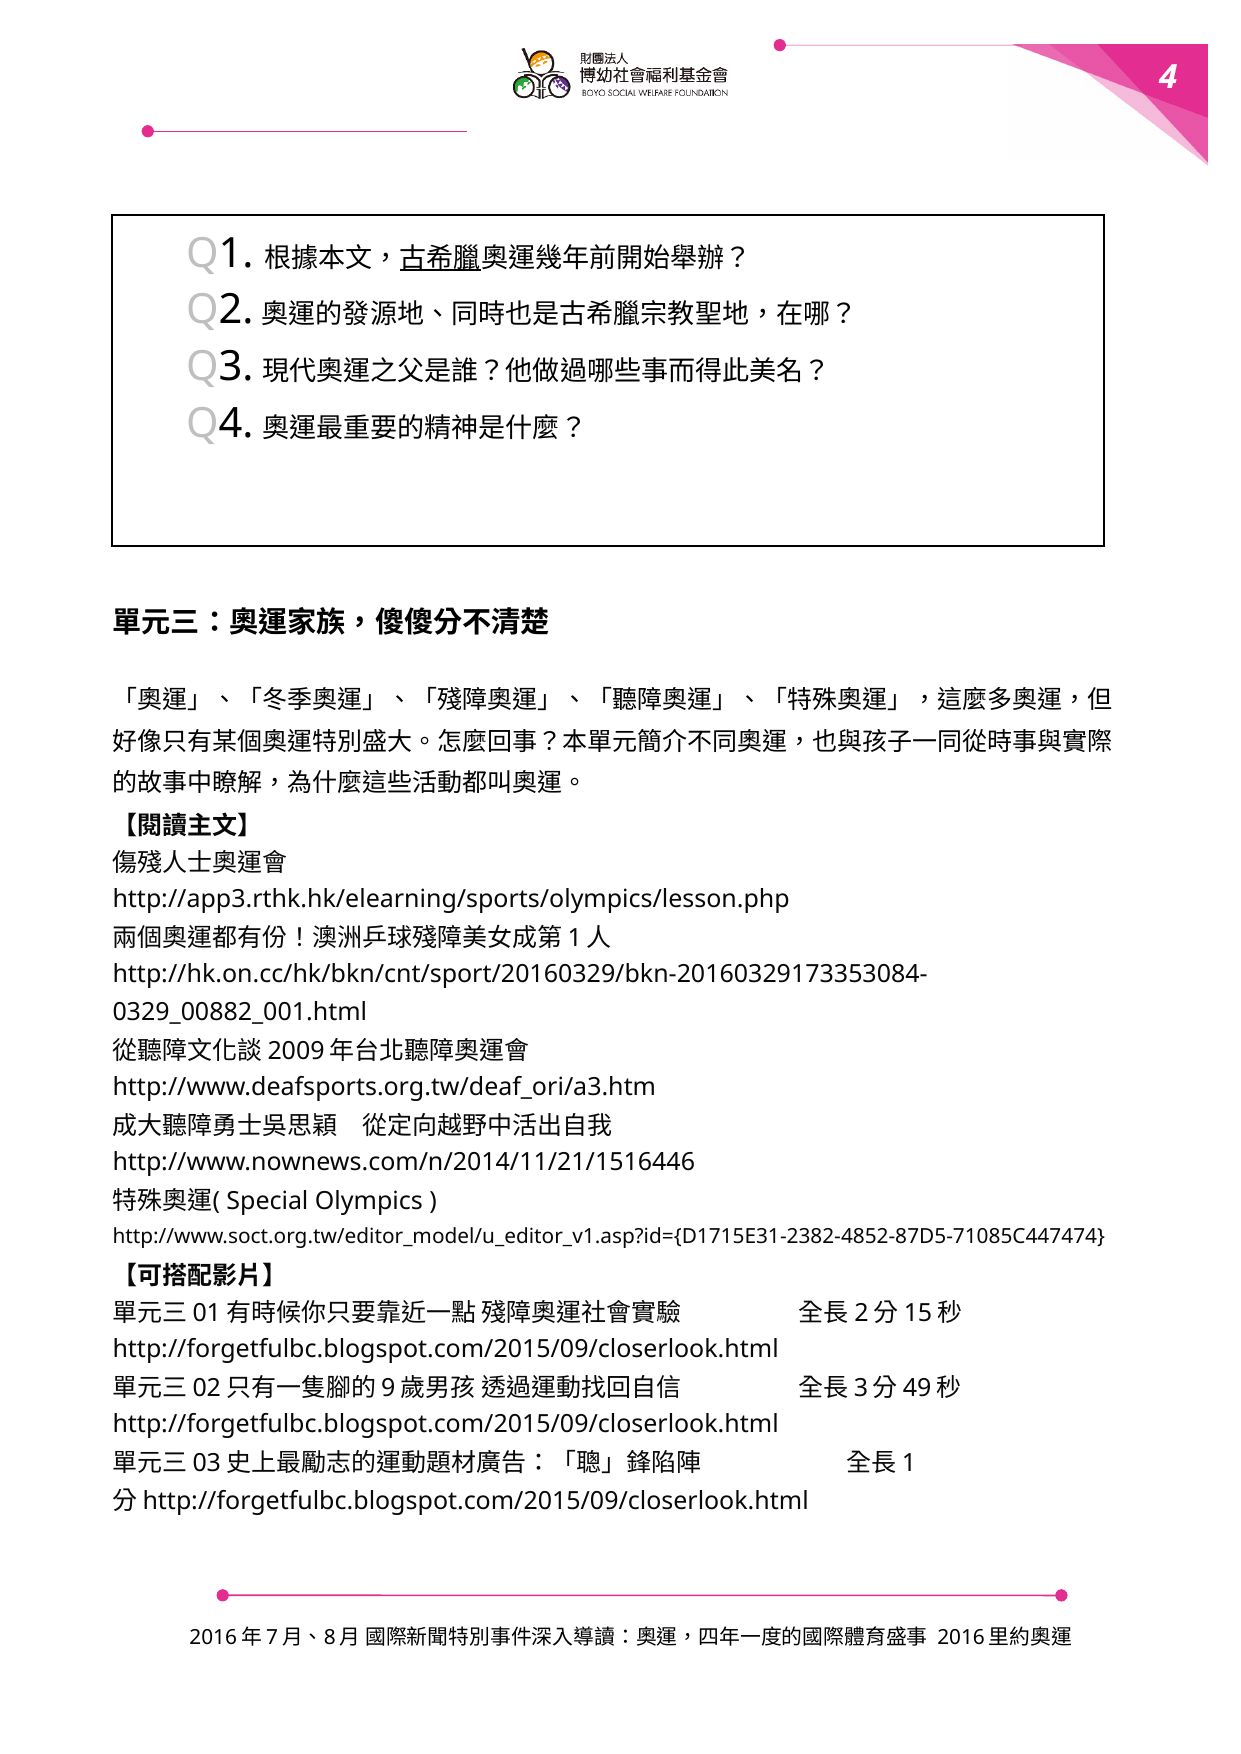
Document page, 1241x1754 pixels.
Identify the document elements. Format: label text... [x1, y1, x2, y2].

text 特殊奧運( Special Olympics ) [112, 1179, 1128, 1217]
text http://hk.on.cc/hk/bkn/cnt/sport/20160329/bkn-20160329173353084-0329_00882_001.html [112, 954, 1128, 1029]
text http://www.nownews.com/n/2014/11/21/1516446 [112, 1142, 1128, 1179]
text http://www.soct.org.tw/editor_model/u_editor_v1.asp?id={D1715E31-2382-4852-87D5-71085C447474} [112, 1217, 1128, 1254]
text 【閱讀主文】 [112, 804, 1128, 842]
text 從聽障文化談2009年台北聽障奧運會 [112, 1029, 1128, 1067]
text http://forgetfulbc.blogspot.com/2015/09/closerlook.html [112, 1329, 1128, 1367]
text 傷殘人士奧運會 [112, 842, 1128, 879]
text http://forgetfulbc.blogspot.com/2015/09/closerlook.html [112, 1404, 1128, 1442]
picture [1009, 44, 1208, 166]
text 單元三：奧運家族，傻傻分不清楚 [112, 207, 1128, 657]
text 單元三01有時候你只要靠近一點 殘障奧運社會實驗 全長2分15秒 [112, 1292, 1128, 1329]
text 【可搭配影片】 [112, 1254, 1128, 1292]
text 單元三02只有一隻腳的9歲男孩 透過運動找回自信 全長3分49秒 [112, 1367, 1128, 1404]
text http://www.deafsports.org.tw/deaf_ori/a3.htm [112, 1067, 1128, 1104]
text 成大聽障勇士吳思穎 從定向越野中活出自我 [112, 1104, 1128, 1142]
text http://app3.rthk.hk/elearning/sports/olympics/lesson.php [112, 879, 1128, 917]
text 「奧運」、「冬季奧運」、「殘障奧運」、「聽障奧運」、「特殊奧運」，這麼多奧運，但好像只有某個奧運特別盛大。怎麼回事？本單元簡介不同奧運，也與孩子一同從時事與實際的故事中瞭解，為什麼這些活動都叫奧運。 [112, 679, 1128, 799]
text 兩個奧運都有份！澳洲乒球殘障美女成第1人 [112, 917, 1128, 954]
picture [512, 37, 728, 109]
text 單元三03史上最勵志的運動題材廣告：「聰」鋒陷陣 全長1分http://forgetfulbc.blogspot.com/2015/09/closerlook.html [112, 1442, 1128, 1517]
